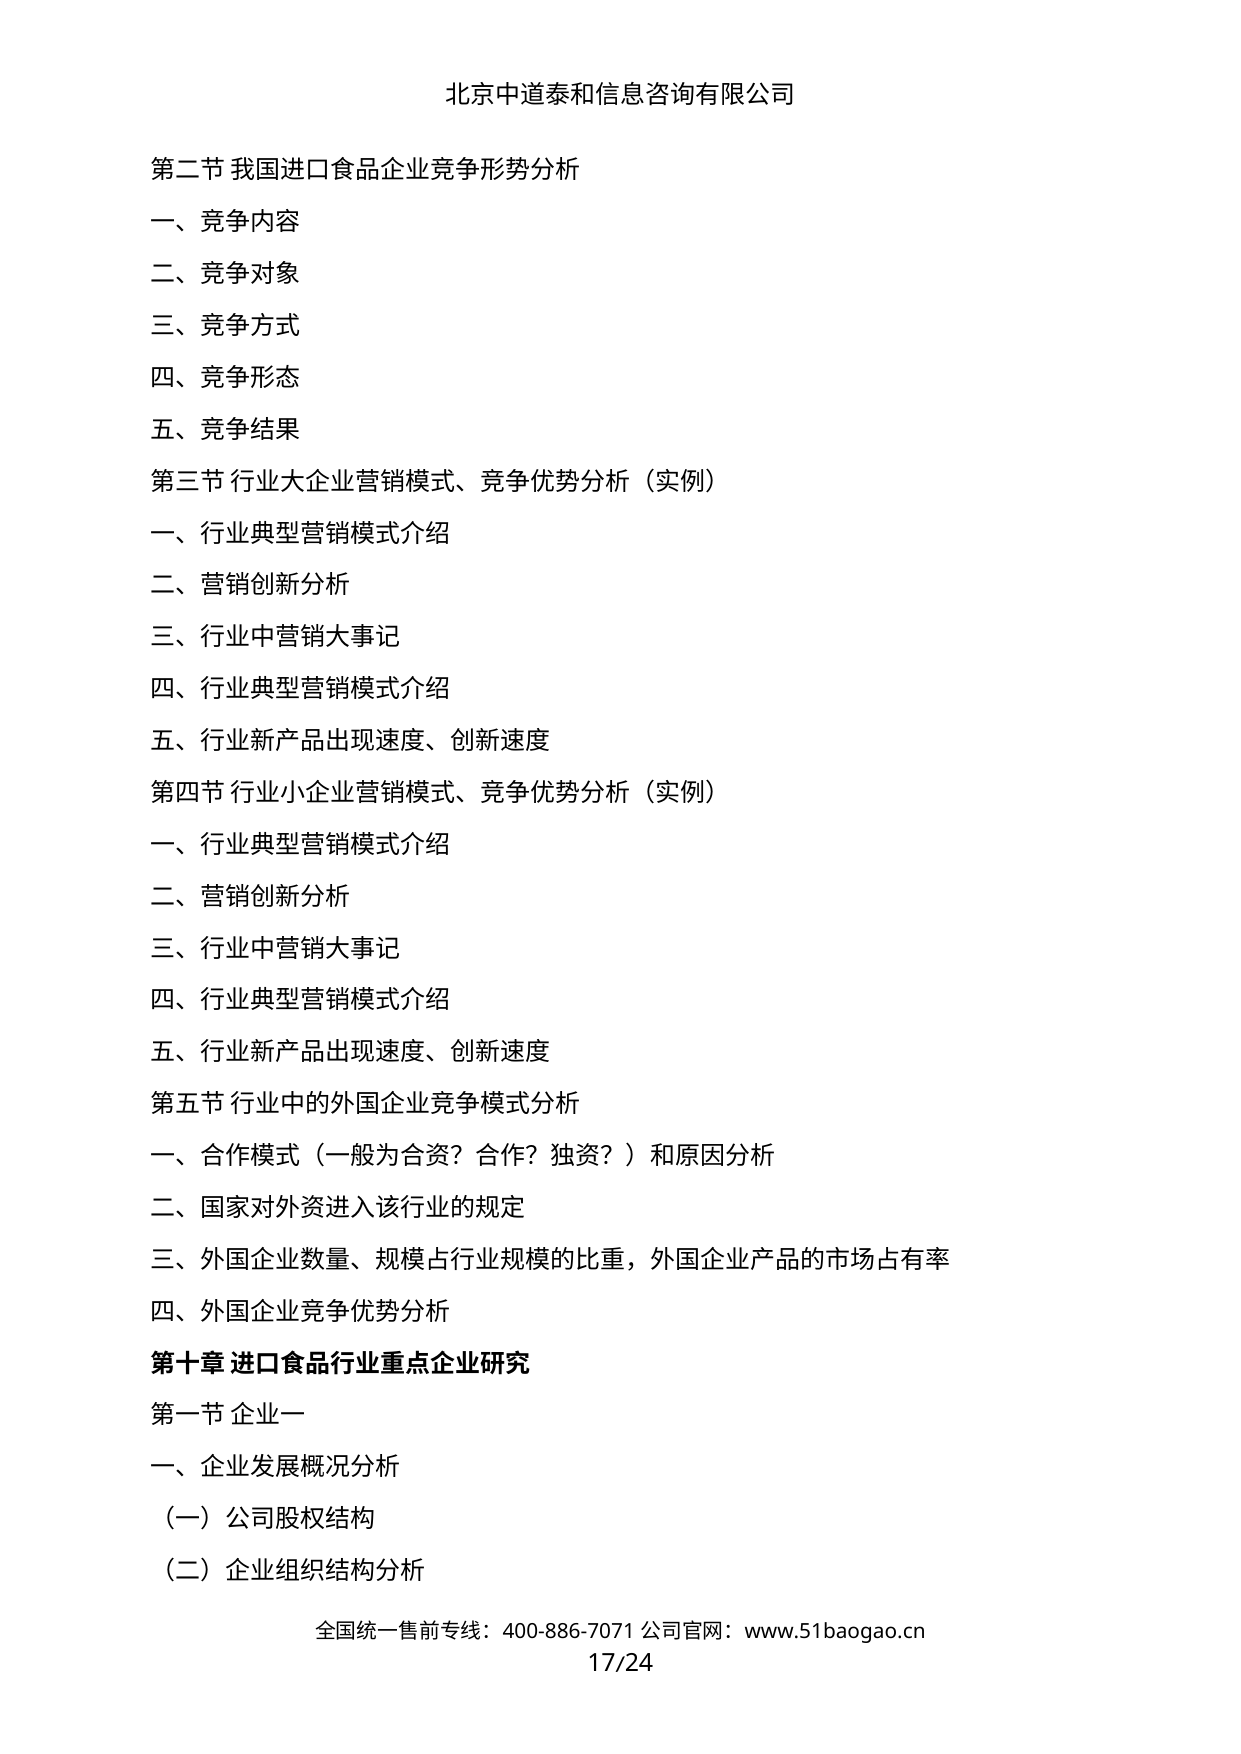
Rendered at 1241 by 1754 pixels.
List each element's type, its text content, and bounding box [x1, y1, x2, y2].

text 三、行业中营销大事记 [150, 617, 1090, 653]
text 三、外国企业数量、规模占行业规模的比重，外国企业产品的市场占有率 [150, 1239, 1090, 1276]
text 四、外国企业竞争优势分析 [150, 1291, 1090, 1327]
text 第一节 企业一 [150, 1395, 1090, 1431]
text 一、行业典型营销模式介绍 [150, 824, 1090, 861]
text 五、行业新产品出现速度、创新速度 [150, 721, 1090, 757]
text 四、行业典型营销模式介绍 [150, 980, 1090, 1016]
text 第十章 进口食品行业重点企业研究 [150, 1343, 1090, 1379]
text （一）公司股权结构 [150, 1499, 1090, 1535]
text 三、竞争方式 [150, 306, 1090, 342]
text 四、行业典型营销模式介绍 [150, 669, 1090, 705]
text 第五节 行业中的外国企业竞争模式分析 [150, 1084, 1090, 1120]
text 二、营销创新分析 [150, 565, 1090, 601]
text 五、行业新产品出现速度、创新速度 [150, 1032, 1090, 1068]
text 三、行业中营销大事记 [150, 928, 1090, 964]
text 二、竞争对象 [150, 254, 1090, 290]
text 第二节 我国进口食品企业竞争形势分析 [150, 150, 1090, 186]
text 二、营销创新分析 [150, 876, 1090, 912]
text 一、合作模式（一般为合资？合作？独资？）和原因分析 [150, 1136, 1090, 1172]
text 一、行业典型营销模式介绍 [150, 513, 1090, 549]
text （二）企业组织结构分析 [150, 1551, 1090, 1587]
text 五、竞争结果 [150, 409, 1090, 446]
text 一、竞争内容 [150, 202, 1090, 238]
text 二、国家对外资进入该行业的规定 [150, 1187, 1090, 1224]
text 四、竞争形态 [150, 357, 1090, 394]
text 第四节 行业小企业营销模式、竞争优势分析（实例） [150, 772, 1090, 809]
text 一、企业发展概况分析 [150, 1447, 1090, 1483]
text 第三节 行业大企业营销模式、竞争优势分析（实例） [150, 461, 1090, 497]
